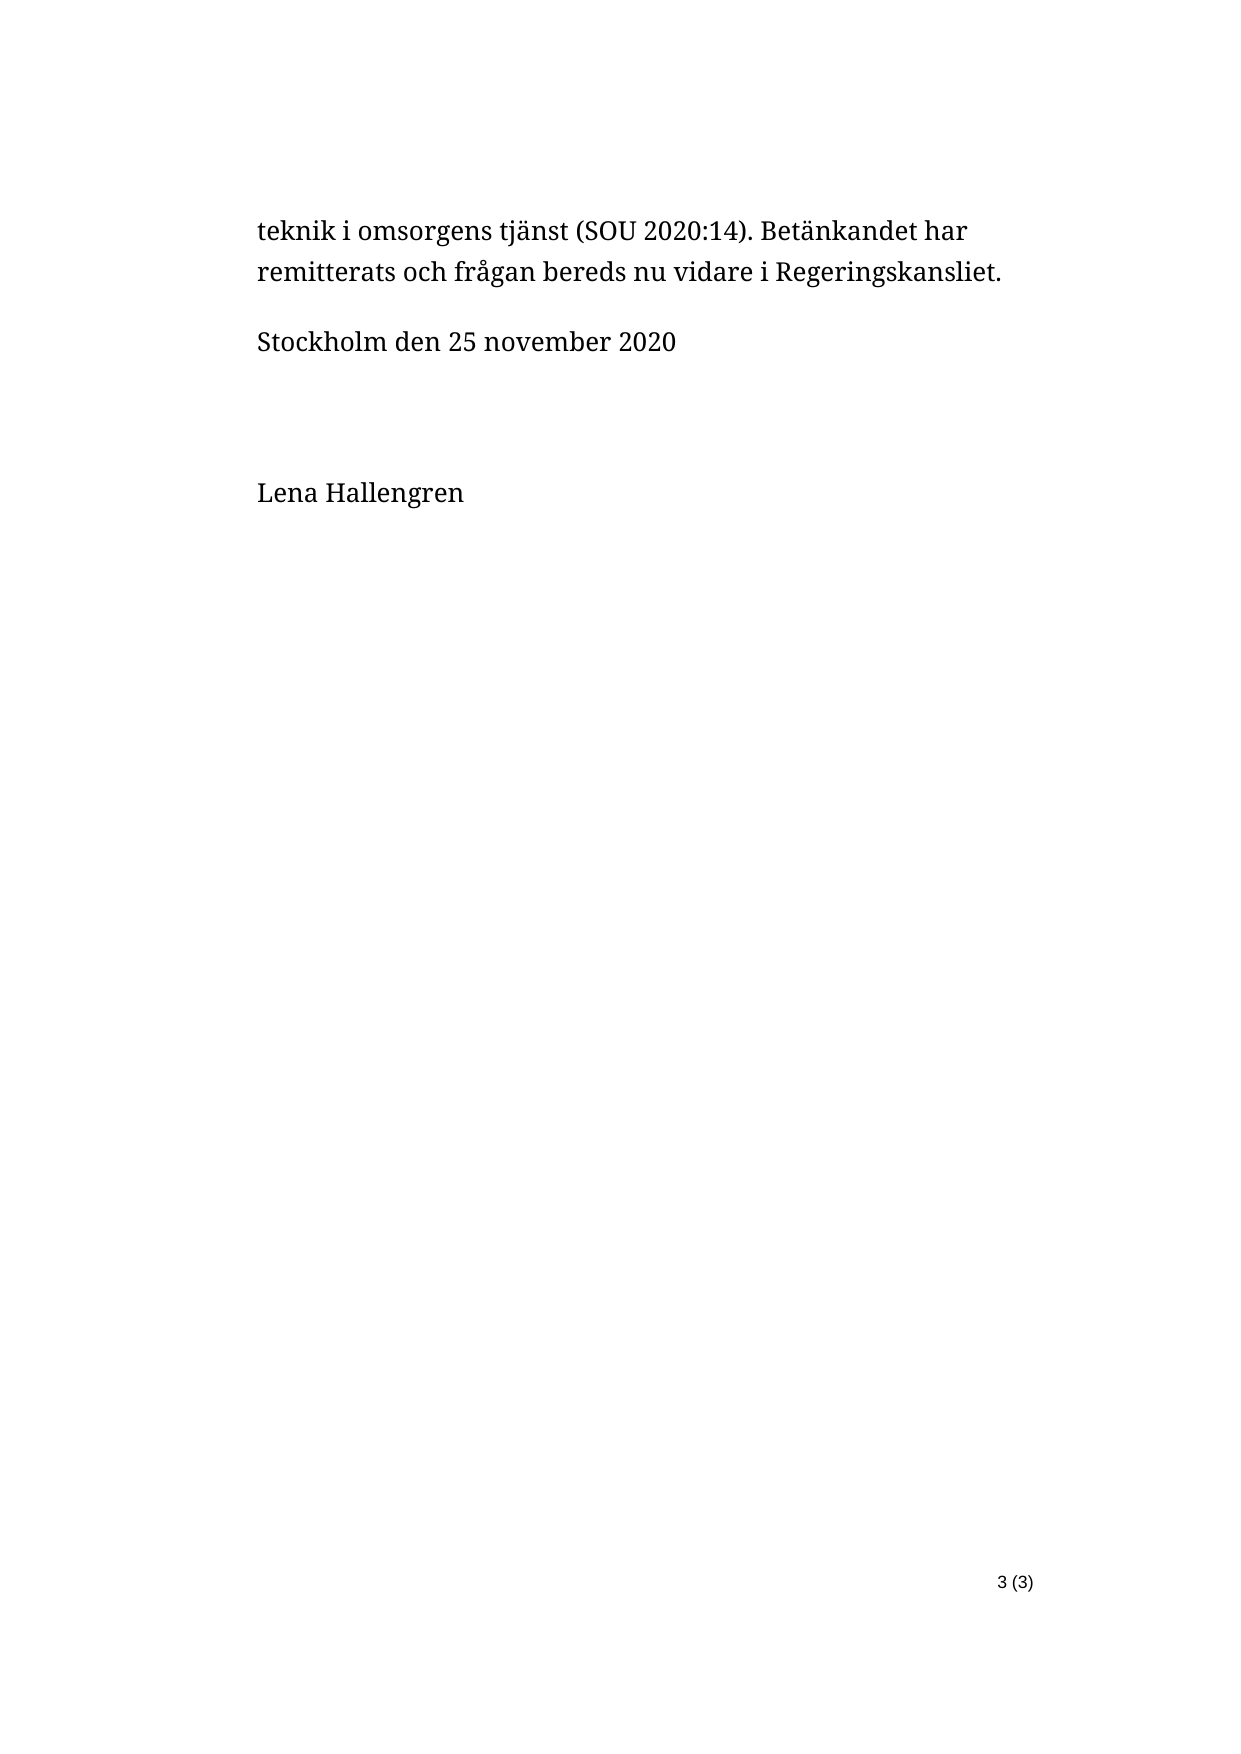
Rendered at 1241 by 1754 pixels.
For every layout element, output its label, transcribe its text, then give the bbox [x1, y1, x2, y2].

text teknik i omsorgens tjänst (SOU 2020:14). Betänkandet har remitterats och frågan bereds nu vidare i Regeringskansliet. [257, 213, 1033, 289]
text Lena Hallengren [257, 475, 1033, 511]
text Stockholm den [257, 323, 1033, 359]
